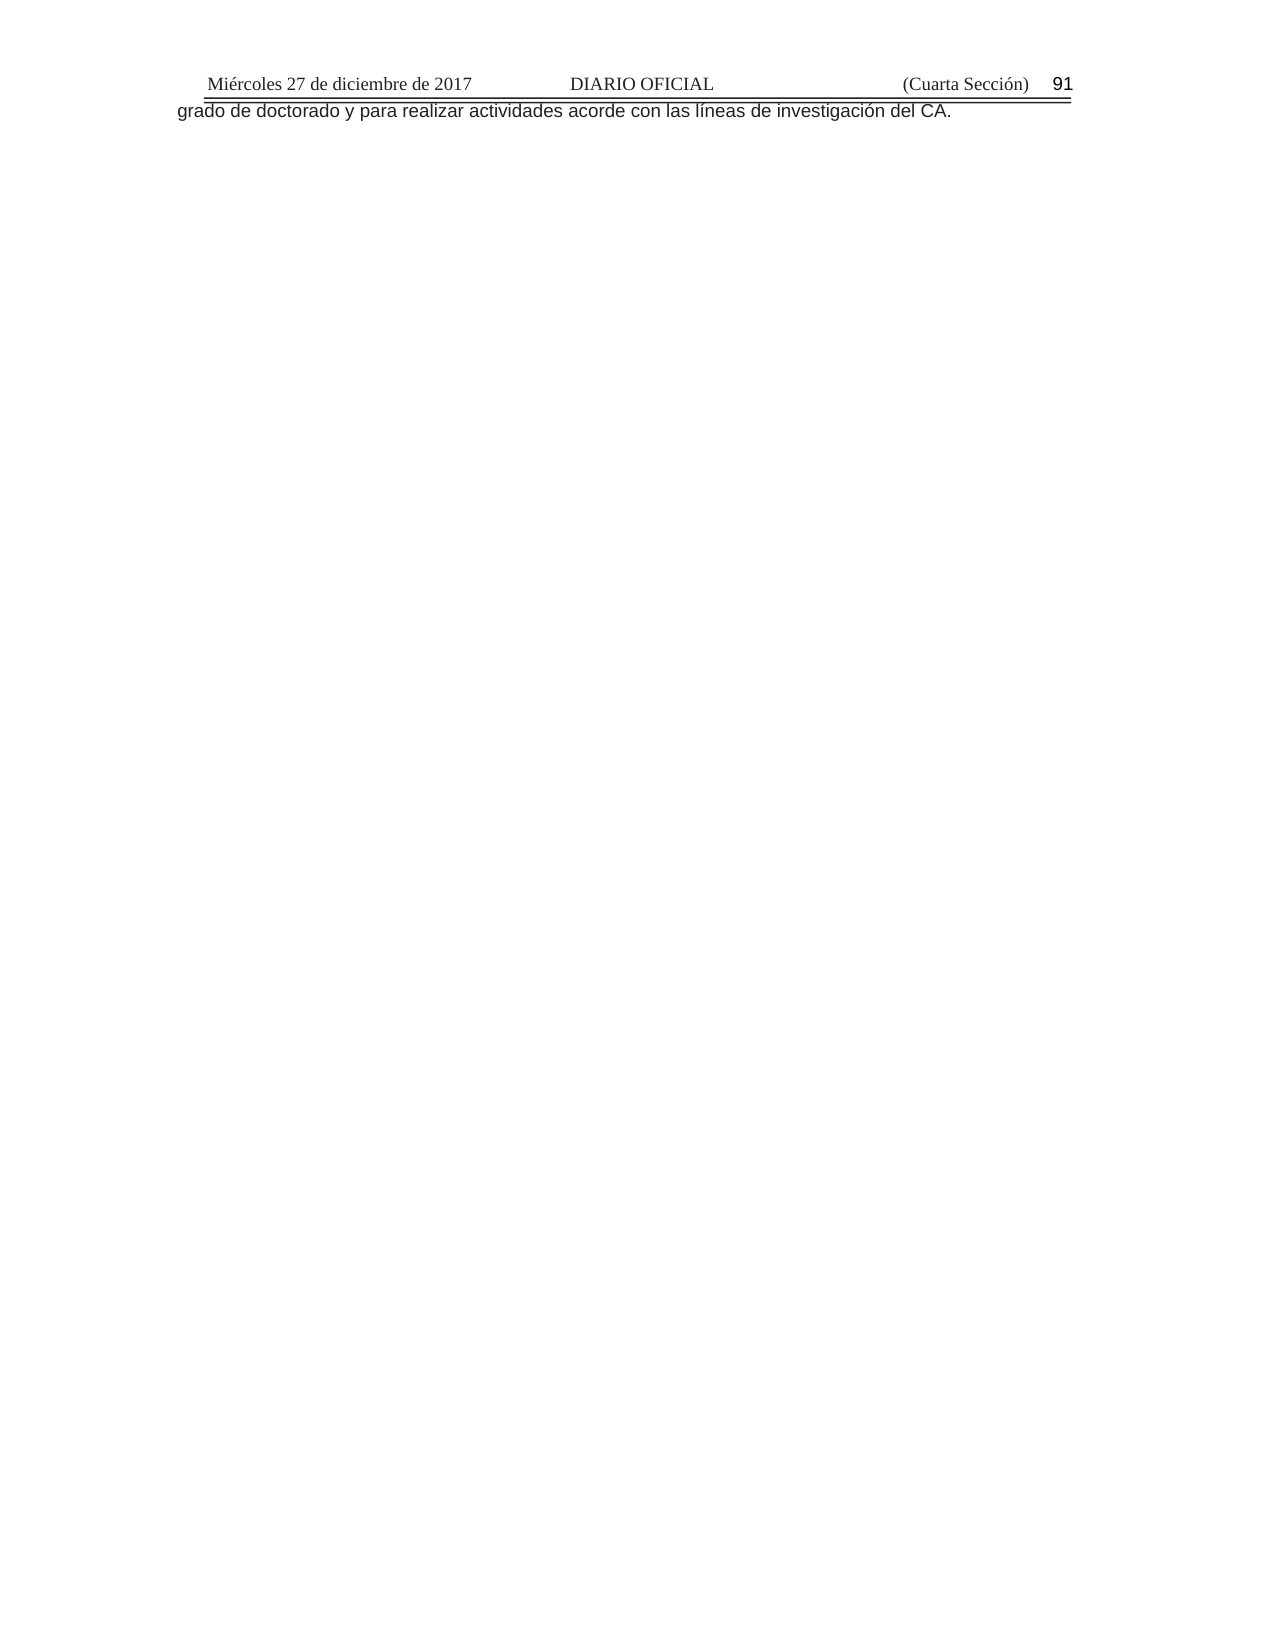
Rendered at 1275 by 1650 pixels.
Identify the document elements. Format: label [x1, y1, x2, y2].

list [177, 100, 1098, 122]
